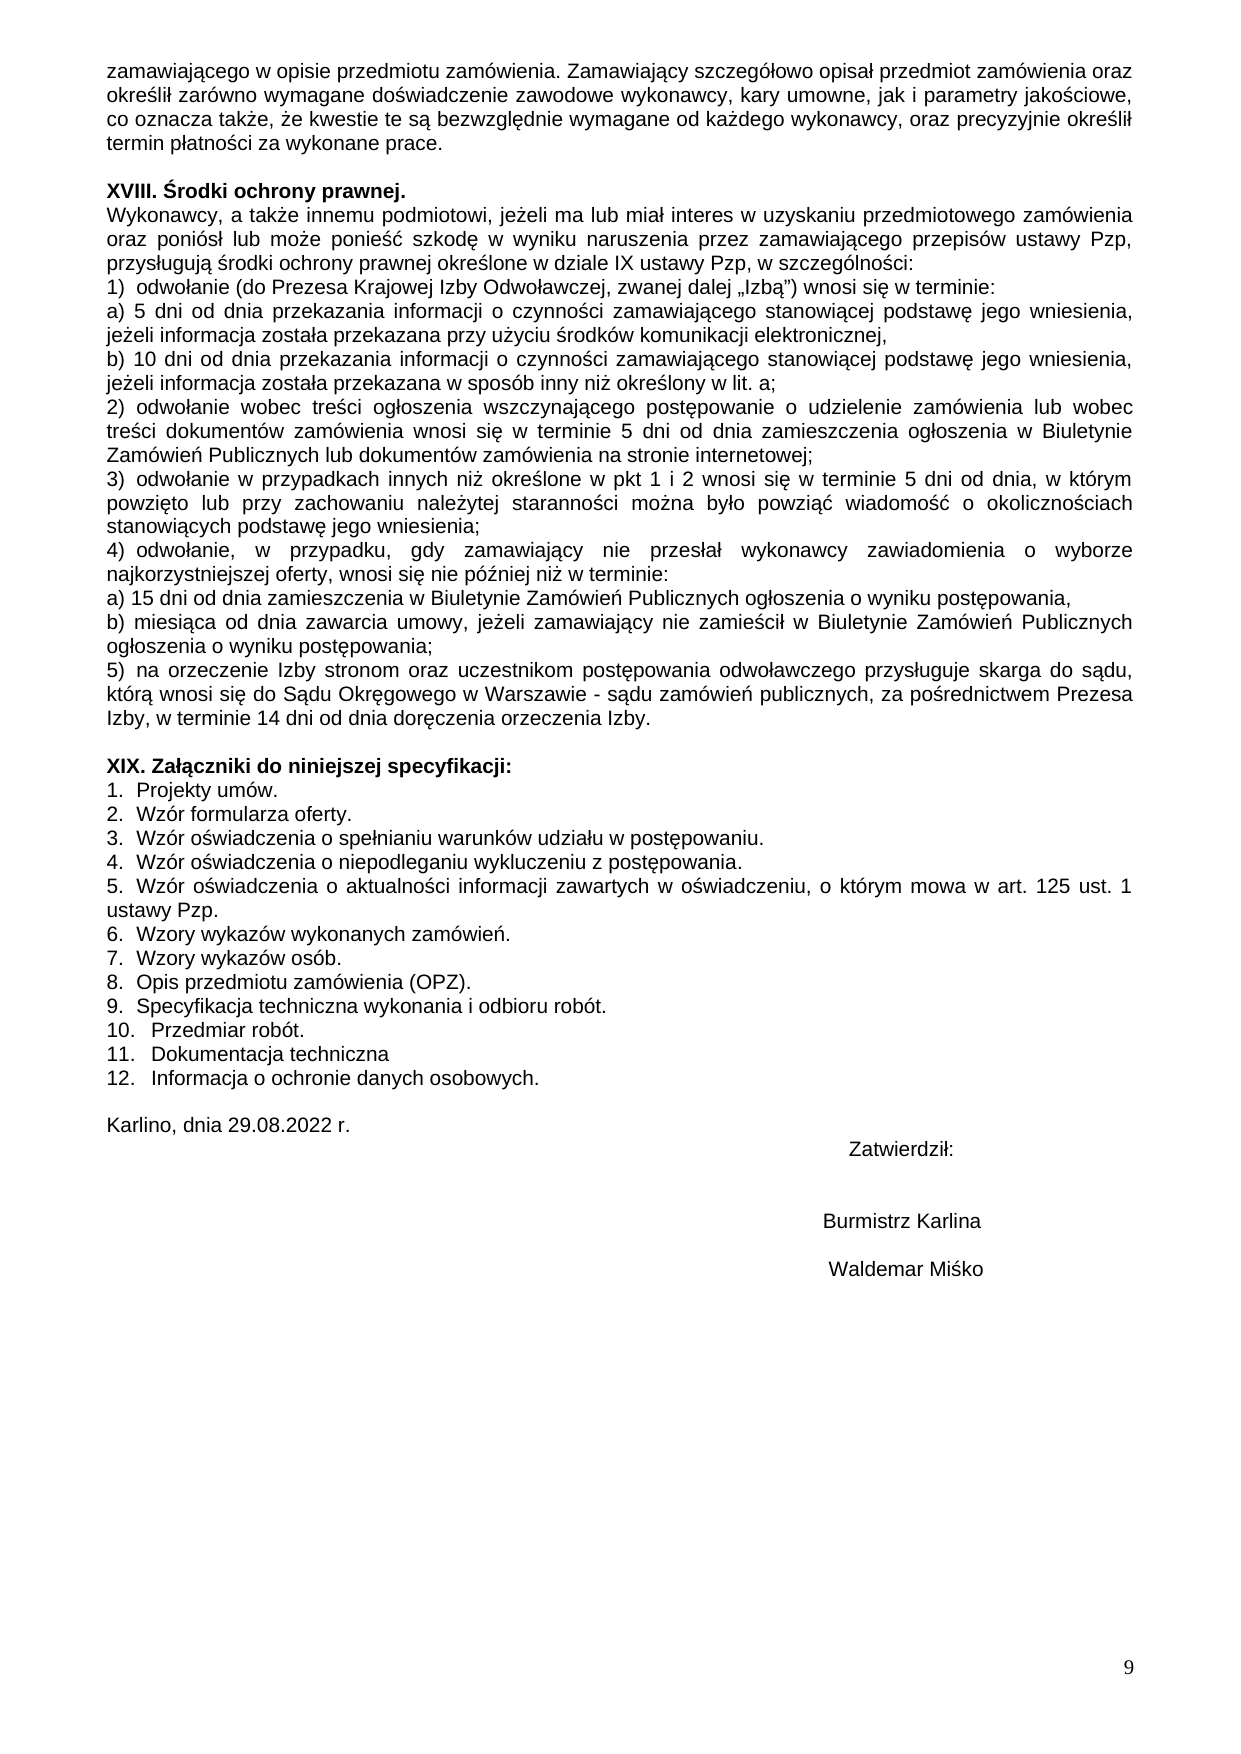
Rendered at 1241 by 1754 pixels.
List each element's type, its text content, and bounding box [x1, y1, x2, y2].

list Wzór formularza oferty. [106, 802, 1134, 826]
text Burmistrz Karlina [771, 1209, 1134, 1233]
list odwołanie w przypadkach innych niż określone w pkt 1 i 2 wnosi się w terminie 5 dni od dnia, w którym powzięto lub przy zachowaniu należytej staranności można było powziąć wiadomość o okolicznościach stanowiących podstawę jego wniesienia; [106, 466, 1134, 538]
text Waldemar Miśko [771, 1257, 1134, 1281]
list Wzór oświadczenia o niepodleganiu wykluczeniu z postępowania. [106, 850, 1134, 874]
list Wzory wykazów wykonanych zamówień. [106, 922, 1134, 946]
text b) miesiąca od dnia zawarcia umowy, jeżeli zamawiający nie zamieścił w Biuletynie Zamówień Publicznych ogłoszenia o wyniku postępowania; [106, 610, 1134, 658]
list odwołanie, w przypadku, gdy zamawiający nie przesłał wykonawcy zawiadomienia o wyborze najkorzystniejszej oferty, wnosi się nie później niż w terminie: [106, 538, 1134, 586]
list Opis przedmiotu zamówienia (OPZ). [106, 969, 1134, 993]
list Wzór oświadczenia o spełnianiu warunków udziału w postępowaniu. [106, 826, 1134, 850]
text XVIII. Środki ochrony prawnej. [106, 179, 1134, 203]
list Przedmiar robót. [106, 1017, 1134, 1041]
list odwołanie (do Prezesa Krajowej Izby Odwoławczej, zwanej dalej „Izbą”) wnosi się w terminie: [106, 275, 1134, 299]
list Dokumentacja techniczna [106, 1041, 1134, 1065]
text a) 15 dni od dnia zamieszczenia w Biuletynie Zamówień Publicznych ogłoszenia o wyniku postępowania, [106, 586, 1134, 610]
list Informacja o ochronie danych osobowych. [106, 1065, 1134, 1089]
list Specyfikacja techniczna wykonania i odbioru robót. [106, 993, 1134, 1017]
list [106, 59, 1134, 155]
text Zatwierdził: [106, 1137, 1134, 1161]
text Karlino, dnia 29.08.2022 r. [106, 1113, 1134, 1137]
text b) 10 dni od dnia przekazania informacji o czynności zamawiającego stanowiącej podstawę jego wniesienia, jeżeli informacja została przekazana w sposób inny niż określony w lit. a; [106, 347, 1134, 394]
text a) 5 dni od dnia przekazania informacji o czynności zamawiającego stanowiącej podstawę jego wniesienia, jeżeli informacja została przekazana przy użyciu środków komunikacji elektronicznej, [106, 299, 1134, 347]
text XIX. Załączniki do niniejszej specyfikacji: [106, 754, 1134, 778]
list Wzory wykazów osób. [106, 946, 1134, 969]
list na orzeczenie Izby stronom oraz uczestnikom postępowania odwoławczego przysługuje skarga do sądu, którą wnosi się do Sądu Okręgowego w Warszawie - sądu zamówień publicznych, za pośrednictwem Prezesa Izby, w terminie 14 dni od dnia doręczenia orzeczenia Izby. [106, 658, 1134, 730]
text Wykonawcy, a także innemu podmiotowi, jeżeli ma lub miał interes w uzyskaniu przedmiotowego zamówienia oraz poniósł lub może ponieść szkodę w wyniku naruszenia przez zamawiającego przepisów ustawy Pzp, przysługują środki ochrony prawnej określone w dziale IX ustawy Pzp, w szczególności: [106, 203, 1134, 275]
list odwołanie wobec treści ogłoszenia wszczynającego postępowanie o udzielenie zamówienia lub wobec treści dokumentów zamówienia wnosi się w terminie 5 dni od dnia zamieszczenia ogłoszenia w Biuletynie Zamówień Publicznych lub dokumentów zamówienia na stronie internetowej; [106, 394, 1134, 466]
list Wzór oświadczenia o aktualności informacji zawartych w oświadczeniu, o którym mowa w art. 125 ust. 1 ustawy Pzp. [106, 874, 1134, 922]
list Projekty umów. [106, 778, 1134, 802]
